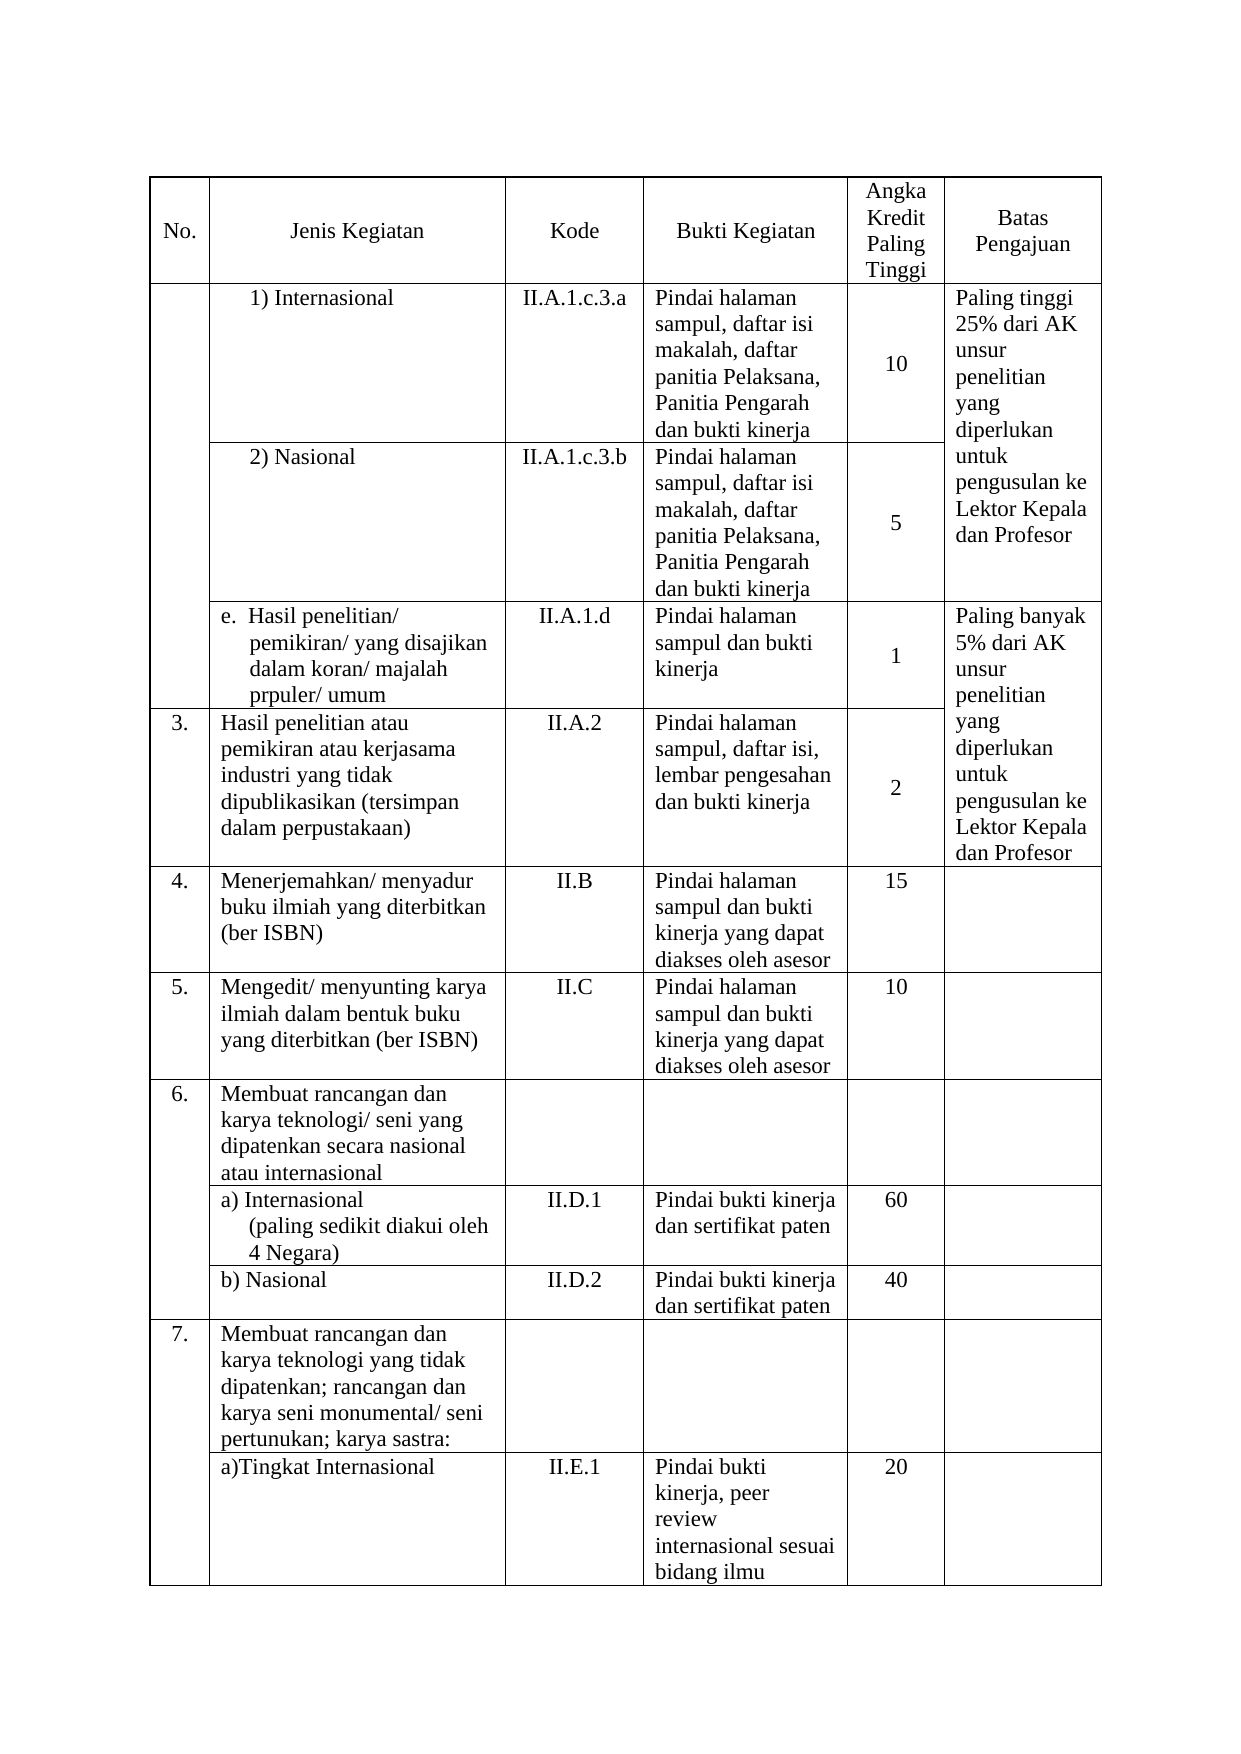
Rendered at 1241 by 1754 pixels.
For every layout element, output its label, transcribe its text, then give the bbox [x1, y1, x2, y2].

table_cell [945, 973, 1101, 1079]
table_cell Pindai halaman sampul dan bukti kinerja yang dapat diakses oleh asesor [644, 973, 847, 1079]
table_cell 40 [848, 1266, 944, 1319]
table_cell II.D.1 [506, 1186, 643, 1265]
table_cell II.E.1 [506, 1453, 643, 1584]
table_cell Pindai halaman sampul, daftar isi makalah, daftar panitia Pelaksana, Panitia Pengarah dan bukti kinerja [644, 284, 847, 442]
table_header No. [151, 178, 209, 283]
table_header Kode [506, 178, 643, 283]
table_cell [945, 284, 1101, 601]
table_cell II.A.1.c.3.a [506, 284, 643, 442]
table_cell Menerjemahkan/ menyadur buku ilmiah yang diterbitkan (ber ISBN) [210, 867, 505, 972]
table_cell [945, 1453, 1101, 1584]
table_cell 6. [151, 1080, 209, 1319]
table_cell b) Nasional [210, 1266, 505, 1319]
table_cell e. Hasil penelitian/ pemikiran/ yang disajikan dalam koran/ majalah prpuler/ umum [210, 602, 505, 708]
table_cell 2) Nasional [210, 443, 505, 601]
table_cell 10 [848, 973, 944, 1079]
table_cell II.C [506, 973, 643, 1079]
table_cell [848, 1320, 944, 1452]
table_cell 2 [848, 709, 944, 866]
table_header Jenis Kegiatan [210, 178, 505, 283]
table_cell [644, 1080, 847, 1185]
table_cell [506, 1320, 643, 1452]
table_cell II.A.1.c.3.b [506, 443, 643, 601]
table_cell Pindai halaman sampul, daftar isi, lembar pengesahan dan bukti kinerja [644, 709, 847, 866]
table_cell Hasil penelitian atau pemikiran atau kerjasama industri yang tidak dipublikasikan (tersimpan dalam perpustakaan) [210, 709, 505, 866]
table_cell Membuat rancangan dan karya teknologi/ seni yang dipatenkan secara nasional atau internasional [210, 1080, 505, 1185]
table_header Batas Pengajuan [945, 178, 1101, 283]
table_cell II.A.2 [506, 709, 643, 866]
table_cell Pindai halaman sampul, daftar isi makalah, daftar panitia Pelaksana, Panitia Pengarah dan bukti kinerja [644, 443, 847, 601]
table_header Angka Kredit Paling Tinggi [848, 178, 944, 283]
table_cell 20 [848, 1453, 944, 1584]
table_cell [151, 284, 209, 708]
table_cell 4. [151, 867, 209, 972]
table_cell II.A.1.d [506, 602, 643, 708]
table_cell [506, 1080, 643, 1185]
table_cell Mengedit/ menyunting karya ilmiah dalam bentuk buku yang diterbitkan (ber ISBN) [210, 973, 505, 1079]
table_cell [945, 1266, 1101, 1319]
table_header Bukti Kegiatan [644, 178, 847, 283]
table_cell a)Tingkat Internasional [210, 1453, 505, 1584]
table_cell 10 [848, 284, 944, 442]
table_cell II.D.2 [506, 1266, 643, 1319]
table_cell 1 [848, 602, 944, 708]
table_cell [644, 1320, 847, 1452]
table_cell 3. [151, 709, 209, 866]
table_cell 5 [848, 443, 944, 601]
table_cell Pindai bukti kinerja dan sertifikat paten [644, 1266, 847, 1319]
table_cell [945, 1080, 1101, 1185]
table_cell 1) Internasional [210, 284, 505, 442]
table_cell 5. [151, 973, 209, 1079]
table_cell [945, 1320, 1101, 1452]
table_cell II.B [506, 867, 643, 972]
table_cell 15 [848, 867, 944, 972]
table_cell Pindai bukti kinerja, peer review internasional sesuai bidang ilmu [644, 1453, 847, 1584]
table_cell 60 [848, 1186, 944, 1265]
table_cell a) Internasional (paling sedikit diakui oleh 4 Negara) [210, 1186, 505, 1265]
table_cell [945, 1186, 1101, 1265]
table_cell [848, 1080, 944, 1185]
table_cell Paling banyak 5% dari AK unsur penelitian yang diperlukan untuk pengusulan ke Lektor Kepala dan Profesor [945, 602, 1101, 866]
table_cell Membuat rancangan dan karya teknologi yang tidak dipatenkan; rancangan dan karya seni monumental/ seni pertunukan; karya sastra: [210, 1320, 505, 1452]
table_cell Pindai halaman sampul dan bukti kinerja yang dapat diakses oleh asesor [644, 867, 847, 972]
table_cell Pindai halaman sampul dan bukti kinerja [644, 602, 847, 708]
table_cell 7. [151, 1320, 209, 1584]
table_cell Pindai bukti kinerja dan sertifikat paten [644, 1186, 847, 1265]
table_cell [945, 867, 1101, 972]
